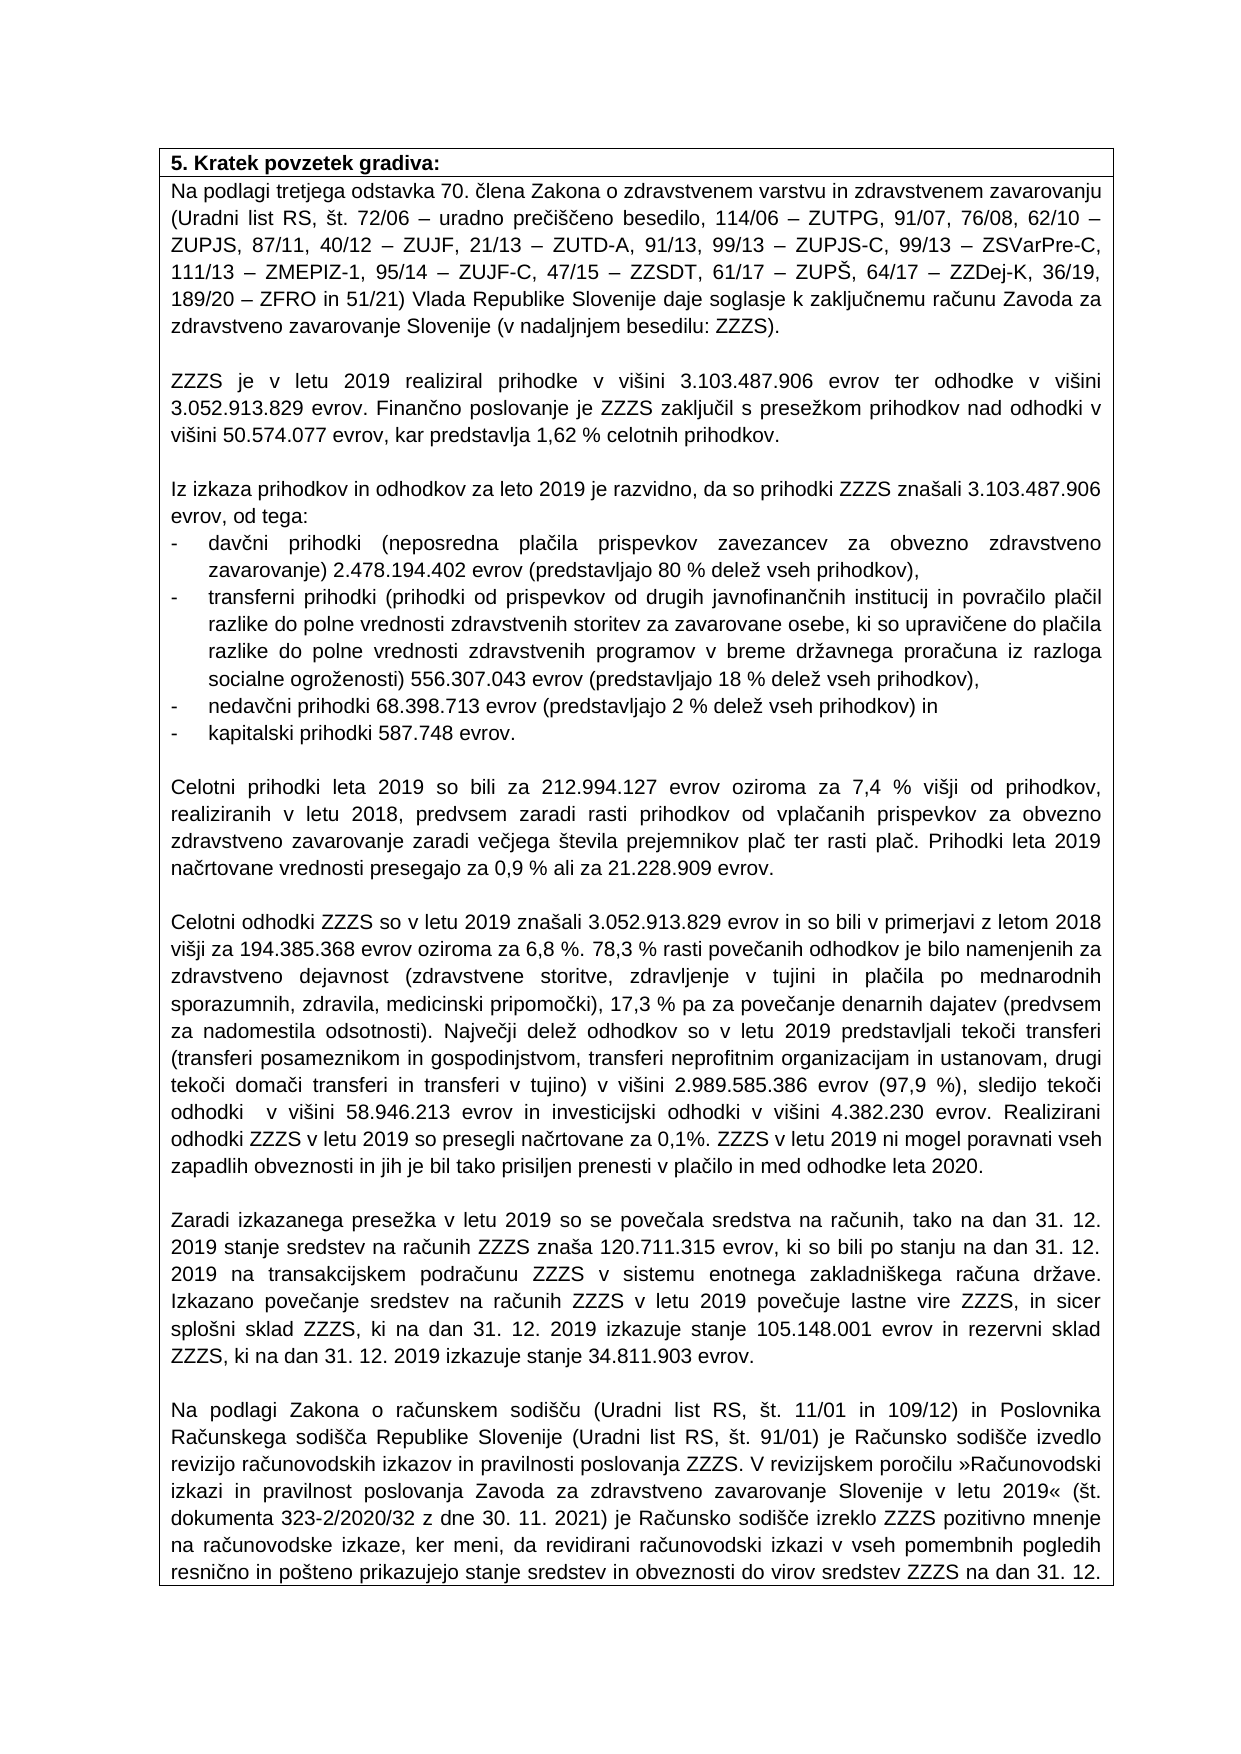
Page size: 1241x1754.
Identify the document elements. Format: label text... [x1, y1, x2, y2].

table_cell 5. Kratek povzetek gradiva: [160, 149, 1113, 176]
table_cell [160, 177, 1113, 1585]
